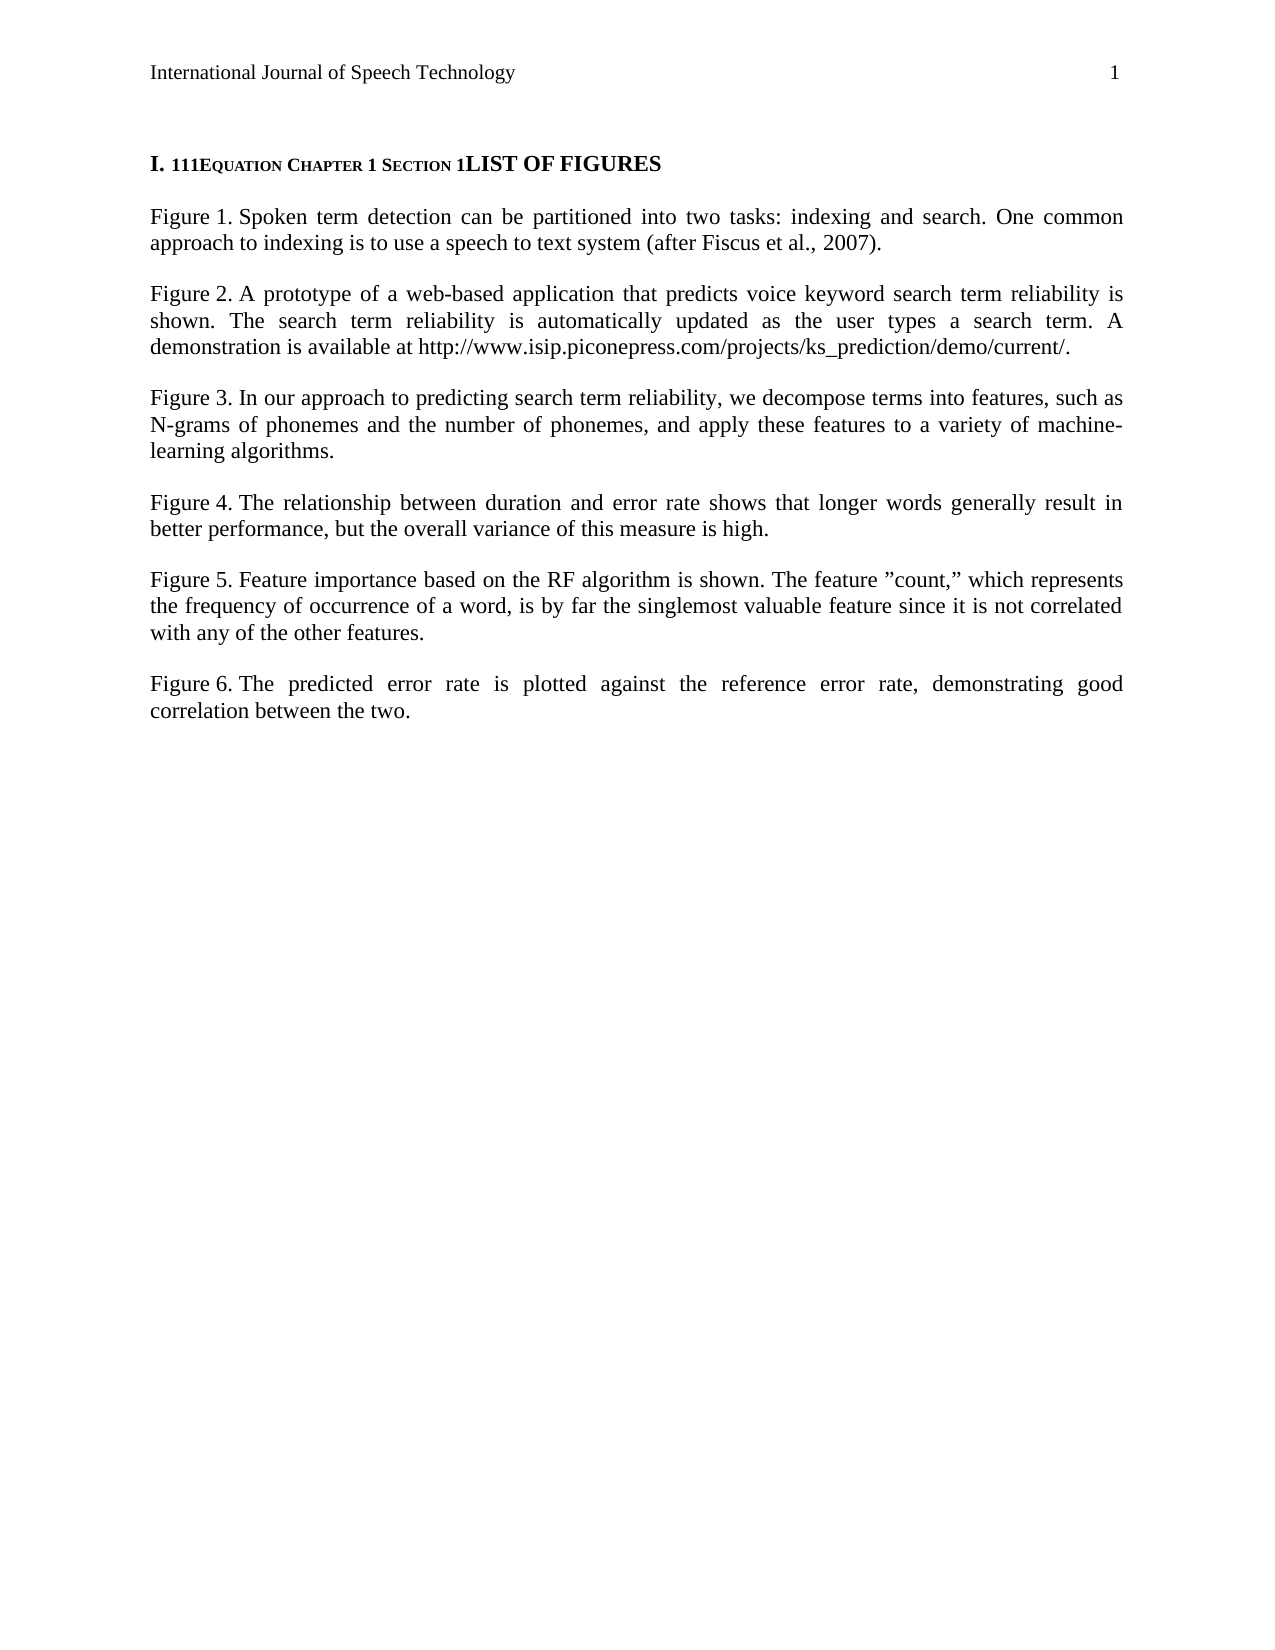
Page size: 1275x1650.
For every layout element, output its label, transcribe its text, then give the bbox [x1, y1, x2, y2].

subtitle LIST OF FIGURES [150, 150, 1125, 176]
